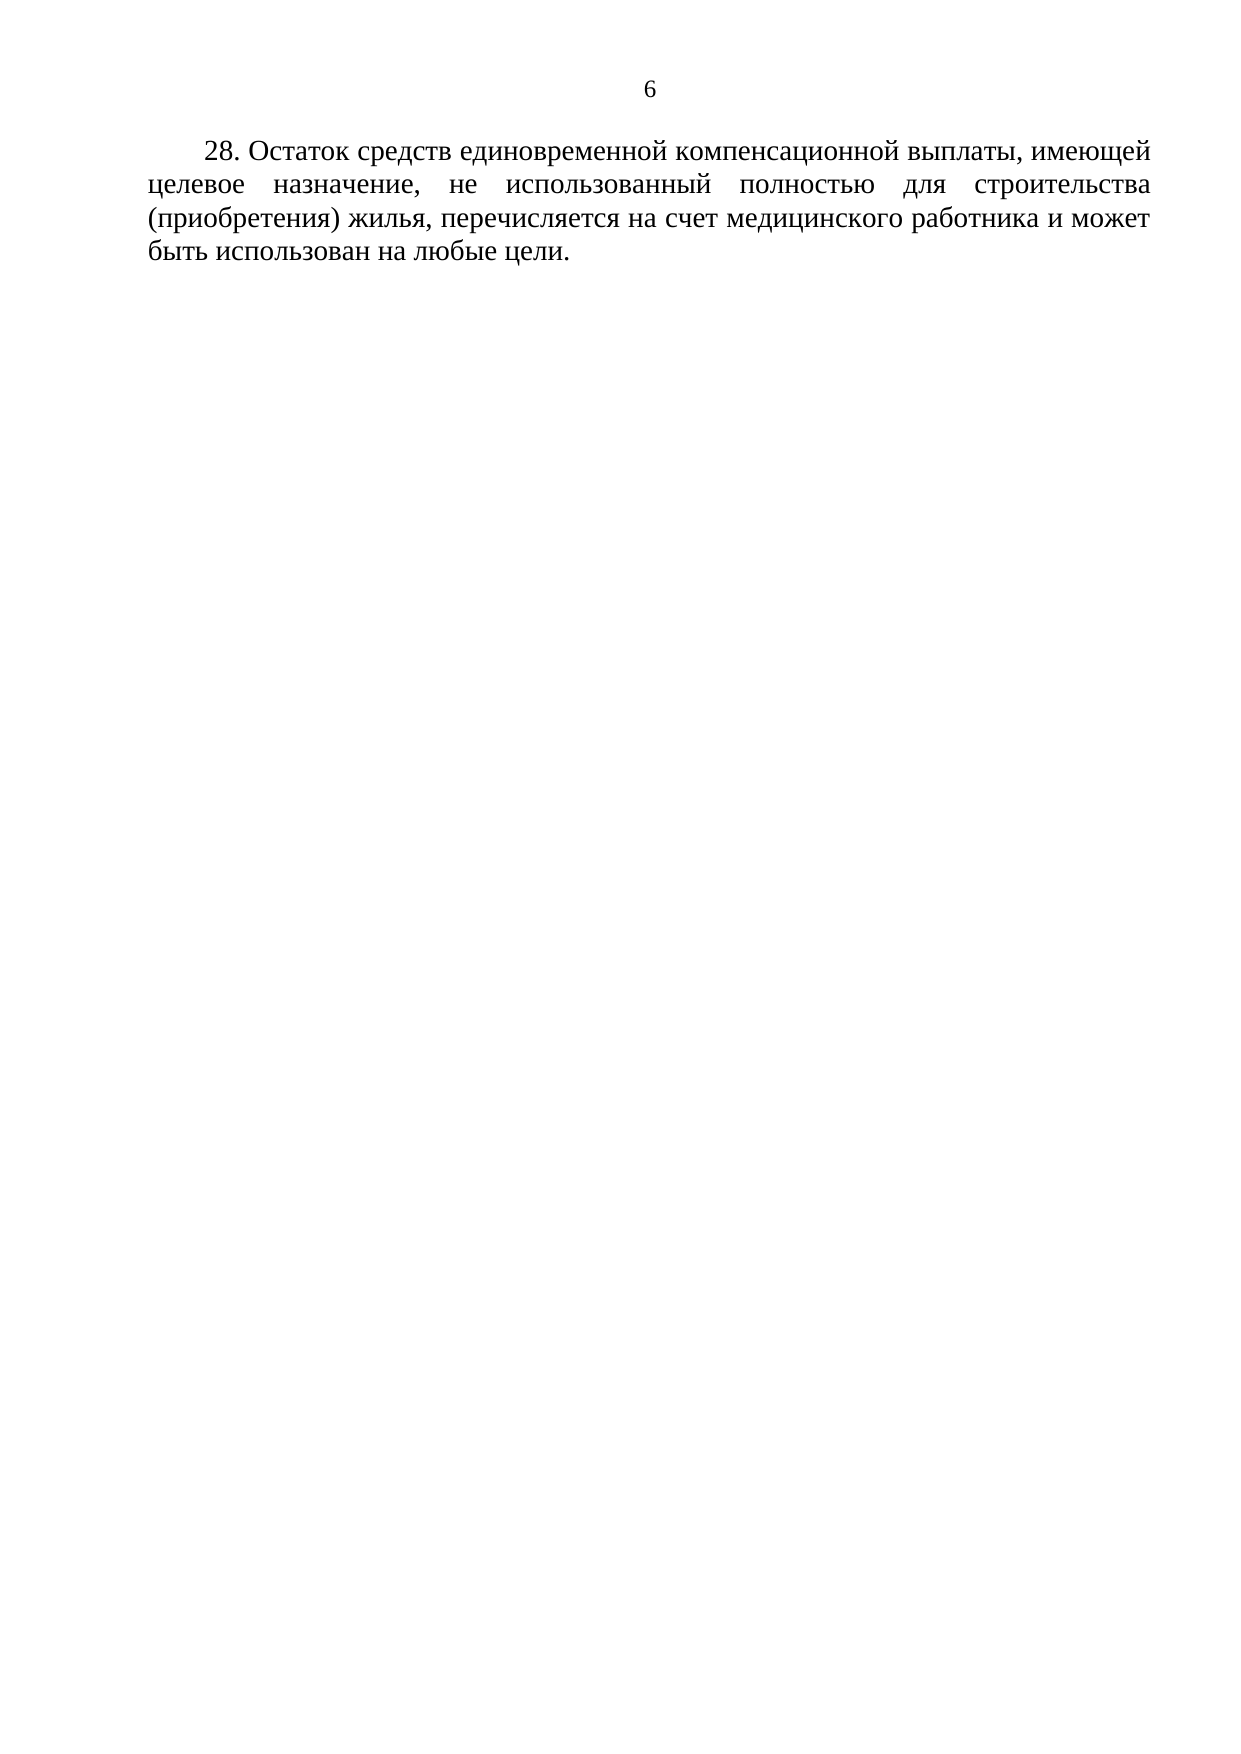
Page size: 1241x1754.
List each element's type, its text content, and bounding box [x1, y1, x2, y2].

text 28. Остаток средств единовременной компенсационной выплаты, имеющей целевое назначение, не использованный полностью для строительства (приобретения) жилья, перечисляется на счет медицинского работника и может быть использован на любые цели. [148, 133, 1152, 267]
